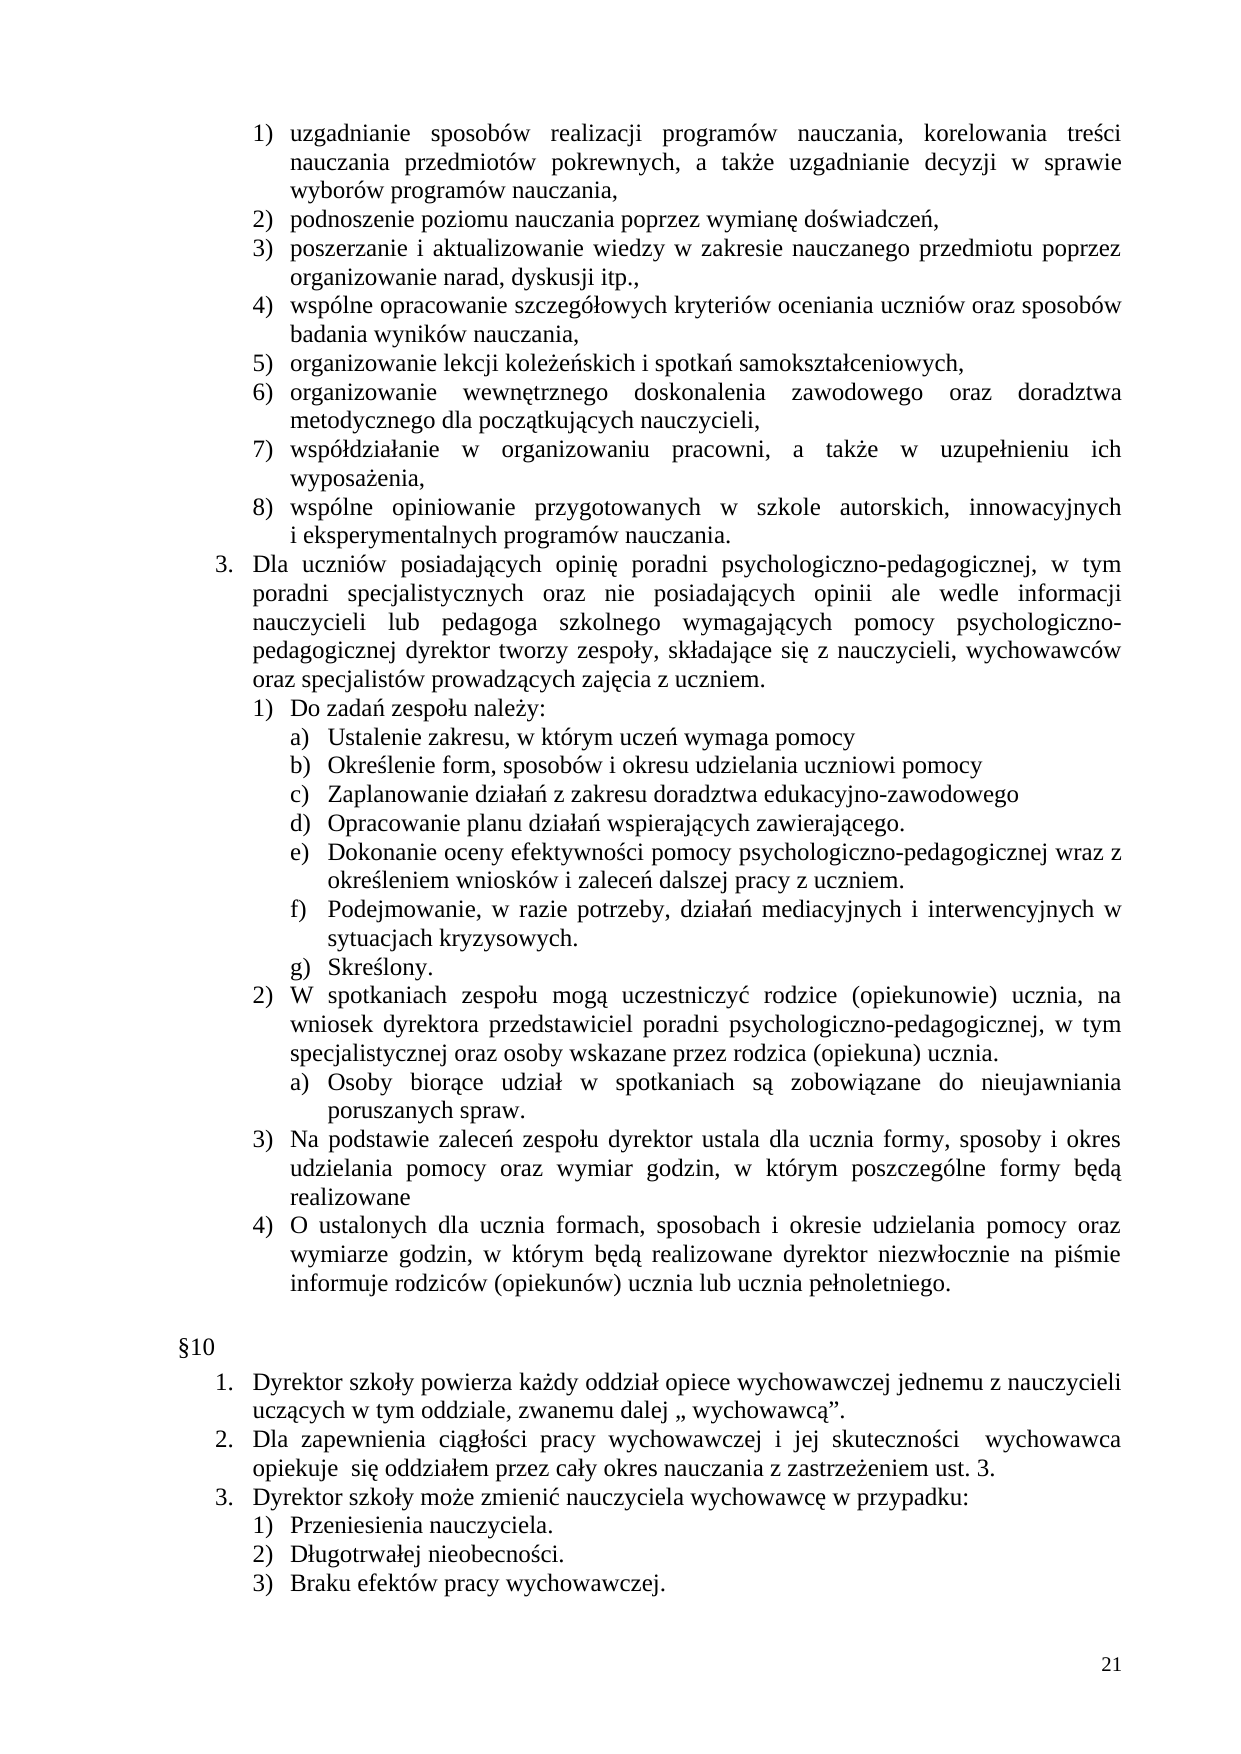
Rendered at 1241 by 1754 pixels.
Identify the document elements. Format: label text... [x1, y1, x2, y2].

list uzgadnianie sposobów realizacji programów nauczania, korelowania treści nauczania przedmiotów pokrewnych, a także uzgadnianie decyzji w sprawie wyborów programów nauczania, [252, 118, 1122, 204]
list Osoby biorące udział w spotkaniach są zobowiązane do nieujawniania poruszanych spraw. [290, 1067, 1122, 1124]
list Dla uczniów posiadających opinię poradni psychologiczno-pedagogicznej, w tym poradni specjalistycznych oraz nie posiadających opinii ale wedle informacji nauczycieli lub pedagoga szkolnego wymagających pomocy psychologiczno-pedagogicznej dyrektor tworzy zespoły, składające się z nauczycieli, wychowawców oraz specjalistów prowadzących zajęcia z uczniem. [215, 549, 1122, 693]
list wspólne opracowanie szczegółowych kryteriów oceniania uczniów oraz sposobów badania wyników nauczania, [252, 291, 1122, 348]
list podnoszenie poziomu nauczania poprzez wymianę doświadczeń, [252, 204, 1122, 233]
list W spotkaniach zespołu mogą uczestniczyć rodzice (opiekunowie) ucznia, na wniosek dyrektora przedstawiciel poradni psychologiczno-pedagogicznej, w tym specjalistycznej oraz osoby wskazane przez rodzica (opiekuna) ucznia. [252, 981, 1122, 1067]
list Ustalenie zakresu, w którym uczeń wymaga pomocy [290, 722, 1122, 751]
list poszerzanie i aktualizowanie wiedzy w zakresie nauczanego przedmiotu poprzez organizowanie narad, dyskusji itp., [252, 233, 1122, 291]
list Dyrektor szkoły może zmienić nauczyciela wychowawcę w przypadku: [215, 1482, 1122, 1511]
list O ustalonych dla ucznia formach, sposobach i okresie udzielania pomocy oraz wymiarze godzin, w którym będą realizowane dyrektor niezwłocznie na piśmie informuje rodziców (opiekunów) ucznia lub ucznia pełnoletniego. [252, 1211, 1122, 1297]
list Opracowanie planu działań wspierających zawierającego. [290, 808, 1122, 837]
list Określenie form, sposobów i okresu udzielania uczniowi pomocy [290, 751, 1122, 779]
list Podejmowanie, w razie potrzeby, działań mediacyjnych i interwencyjnych w sytuacjach kryzysowych. [290, 894, 1122, 952]
list organizowanie lekcji koleżeńskich i spotkań samokształceniowych, [252, 348, 1122, 377]
list Do zadań zespołu należy: [252, 693, 1122, 722]
list Dla zapewnienia ciągłości pracy wychowawczej i jej skuteczności wychowawca opiekuje się oddziałem przez cały okres nauczania z zastrzeżeniem ust. 3. [215, 1424, 1122, 1482]
list Skreślony. [290, 952, 1122, 981]
list Braku efektów pracy wychowawczej. [252, 1568, 1122, 1597]
list Dyrektor szkoły powierza każdy oddział opiece wychowawczej jednemu z nauczycieli uczących w tym oddziale, zwanemu dalej „ wychowawcą”. [215, 1367, 1122, 1424]
list Na podstawie zaleceń zespołu dyrektor ustala dla ucznia formy, sposoby i okres udzielania pomocy oraz wymiar godzin, w którym poszczególne formy będą realizowane [252, 1124, 1122, 1211]
list Dokonanie oceny efektywności pomocy psychologiczno-pedagogicznej wraz z określeniem wniosków i zaleceń dalszej pracy z uczniem. [290, 837, 1122, 894]
text §10 [177, 1332, 1122, 1361]
list Przeniesienia nauczyciela. [252, 1511, 1122, 1539]
list Zaplanowanie działań z zakresu doradztwa edukacyjno-zawodowego [290, 779, 1122, 808]
list Długotrwałej nieobecności. [252, 1539, 1122, 1568]
list organizowanie wewnętrznego doskonalenia zawodowego oraz doradztwa metodycznego dla początkujących nauczycieli, [252, 377, 1122, 434]
list wspólne opiniowanie przygotowanych w szkole autorskich, innowacyjnych i eksperymentalnych programów nauczania. [252, 492, 1122, 549]
list współdziałanie w organizowaniu pracowni, a także w uzupełnieniu ich wyposażenia, [252, 434, 1122, 492]
